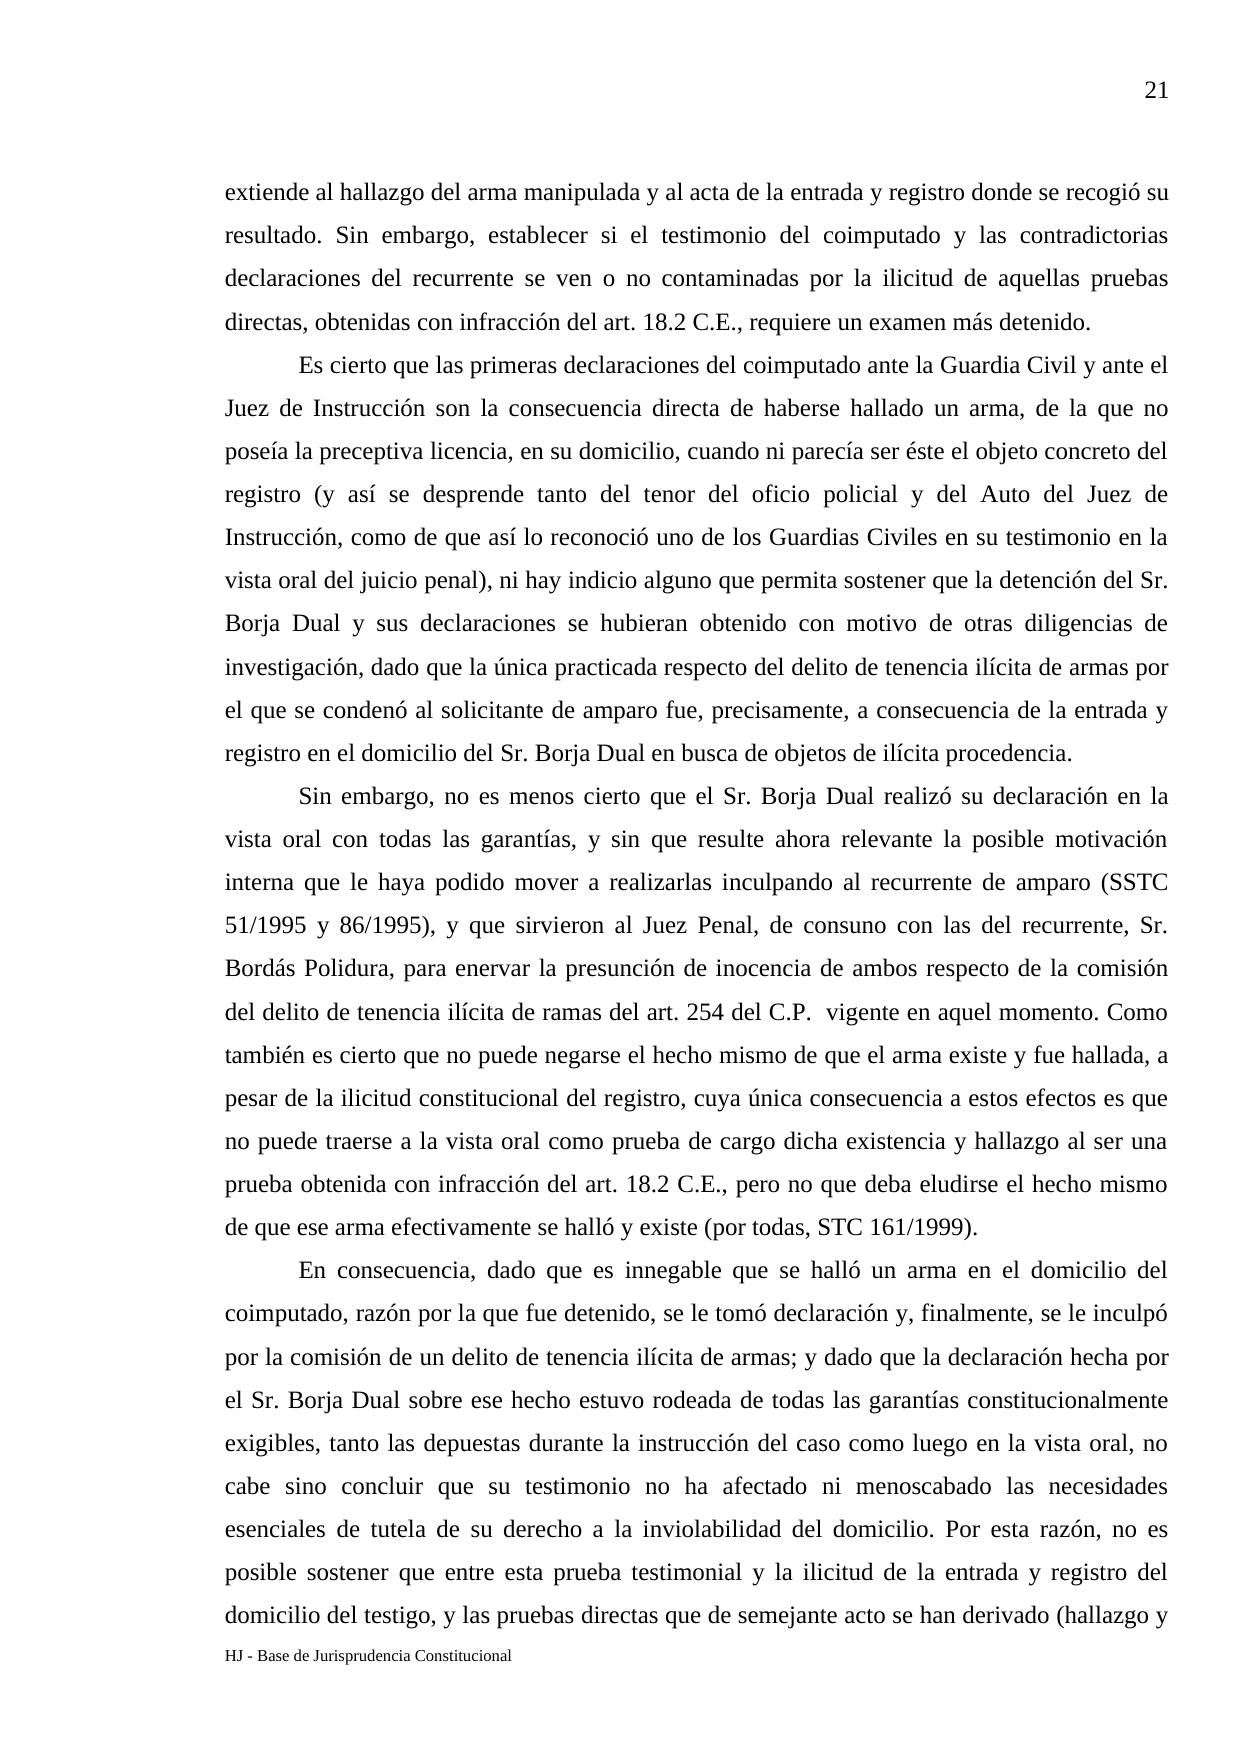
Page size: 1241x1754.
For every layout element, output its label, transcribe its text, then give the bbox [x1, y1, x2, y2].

text Es cierto que las primeras declaraciones del coimputado ante la Guardia Civil y ante el Juez de Instrucción son la consecuencia directa de haberse hallado un arma, de la que no poseía la preceptiva licencia, en su domicilio, cuando ni parecía ser éste el objeto concreto del registro (y así se desprende tanto del tenor del oficio policial y del Auto del Juez de Instrucción, como de que así lo reconoció uno de los Guardias Civiles en su testimonio en la vista oral del juicio penal), ni hay indicio alguno que permita sostener que la detención del Sr. Borja Dual y sus declaraciones se hubieran obtenido con motivo de otras diligencias de investigación, dado que la única practicada respecto del delito de tenencia ilícita de armas por el que se condenó al solicitante de amparo fue, precisamente, a consecuencia de la entrada y registro en el domicilio del Sr. Borja Dual en busca de objetos de ilícita procedencia. [224, 350, 1169, 767]
text Sin embargo, no es menos cierto que el Sr. Borja Dual realizó su declaración en la vista oral con todas las garantías, y sin que resulte ahora relevante la posible motivación interna que le haya podido mover a realizarlas inculpando al recurrente de amparo (SSTC 51/1995 y 86/1995), y que sirvieron al Juez Penal, de consuno con las del recurrente, Sr. Bordás Polidura, para enervar la presunción de inocencia de ambos respecto de la comisión del delito de tenencia ilícita de ramas del art. 254 del C.P. vigente en aquel momento. Como también es cierto que no puede negarse el hecho mismo de que el arma existe y fue hallada, a pesar de la ilicitud constitucional del registro, cuya única consecuencia a estos efectos es que no puede traerse a la vista oral como prueba de cargo dicha existencia y hallazgo al ser una prueba obtenida con infracción del art. 18.2 C.E., pero no que deba eludirse el hecho mismo de que ese arma efectivamente se halló y existe (por todas, STC 161/1999). [224, 781, 1169, 1241]
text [224, 1255, 1169, 1629]
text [224, 177, 1169, 335]
